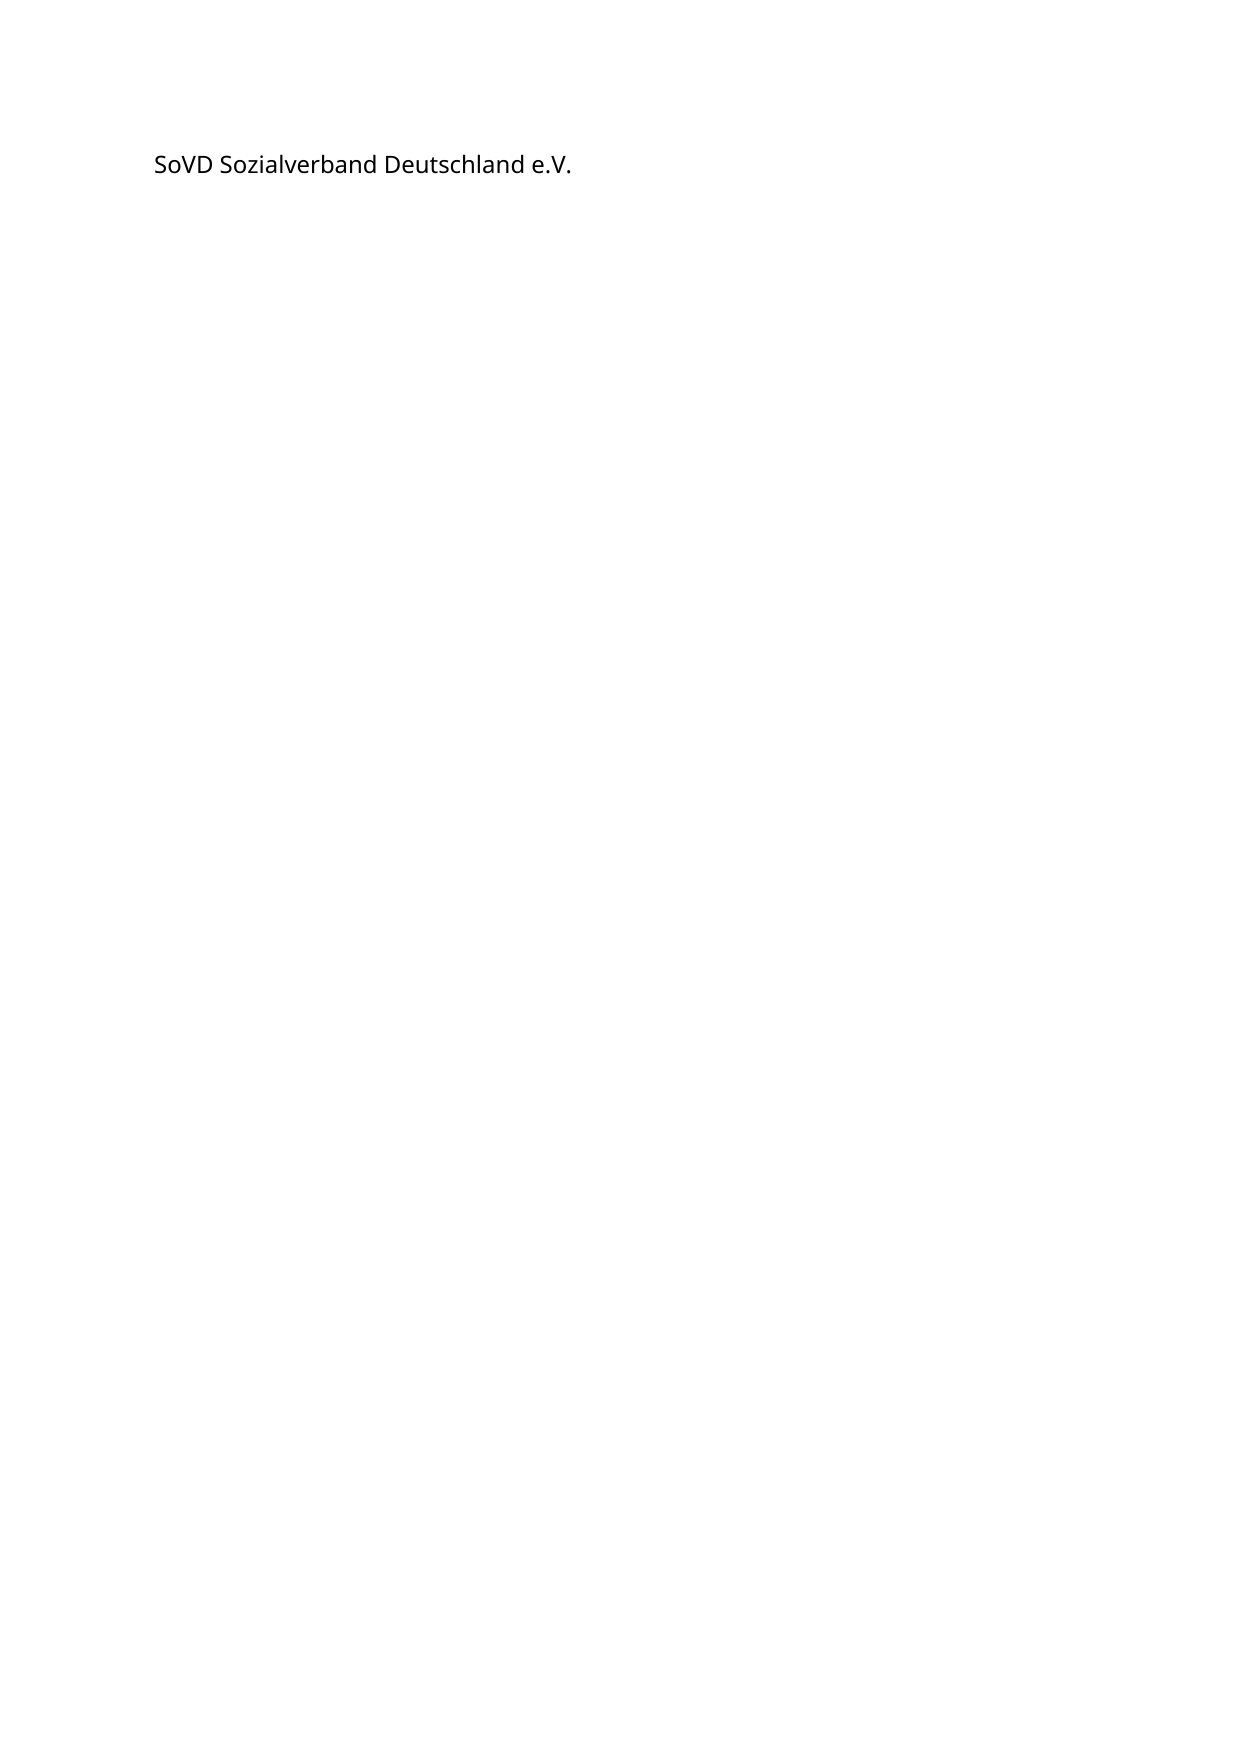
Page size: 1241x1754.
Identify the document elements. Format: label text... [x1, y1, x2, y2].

text SoVD Sozialverband Deutschland e.V. [148, 148, 1093, 180]
